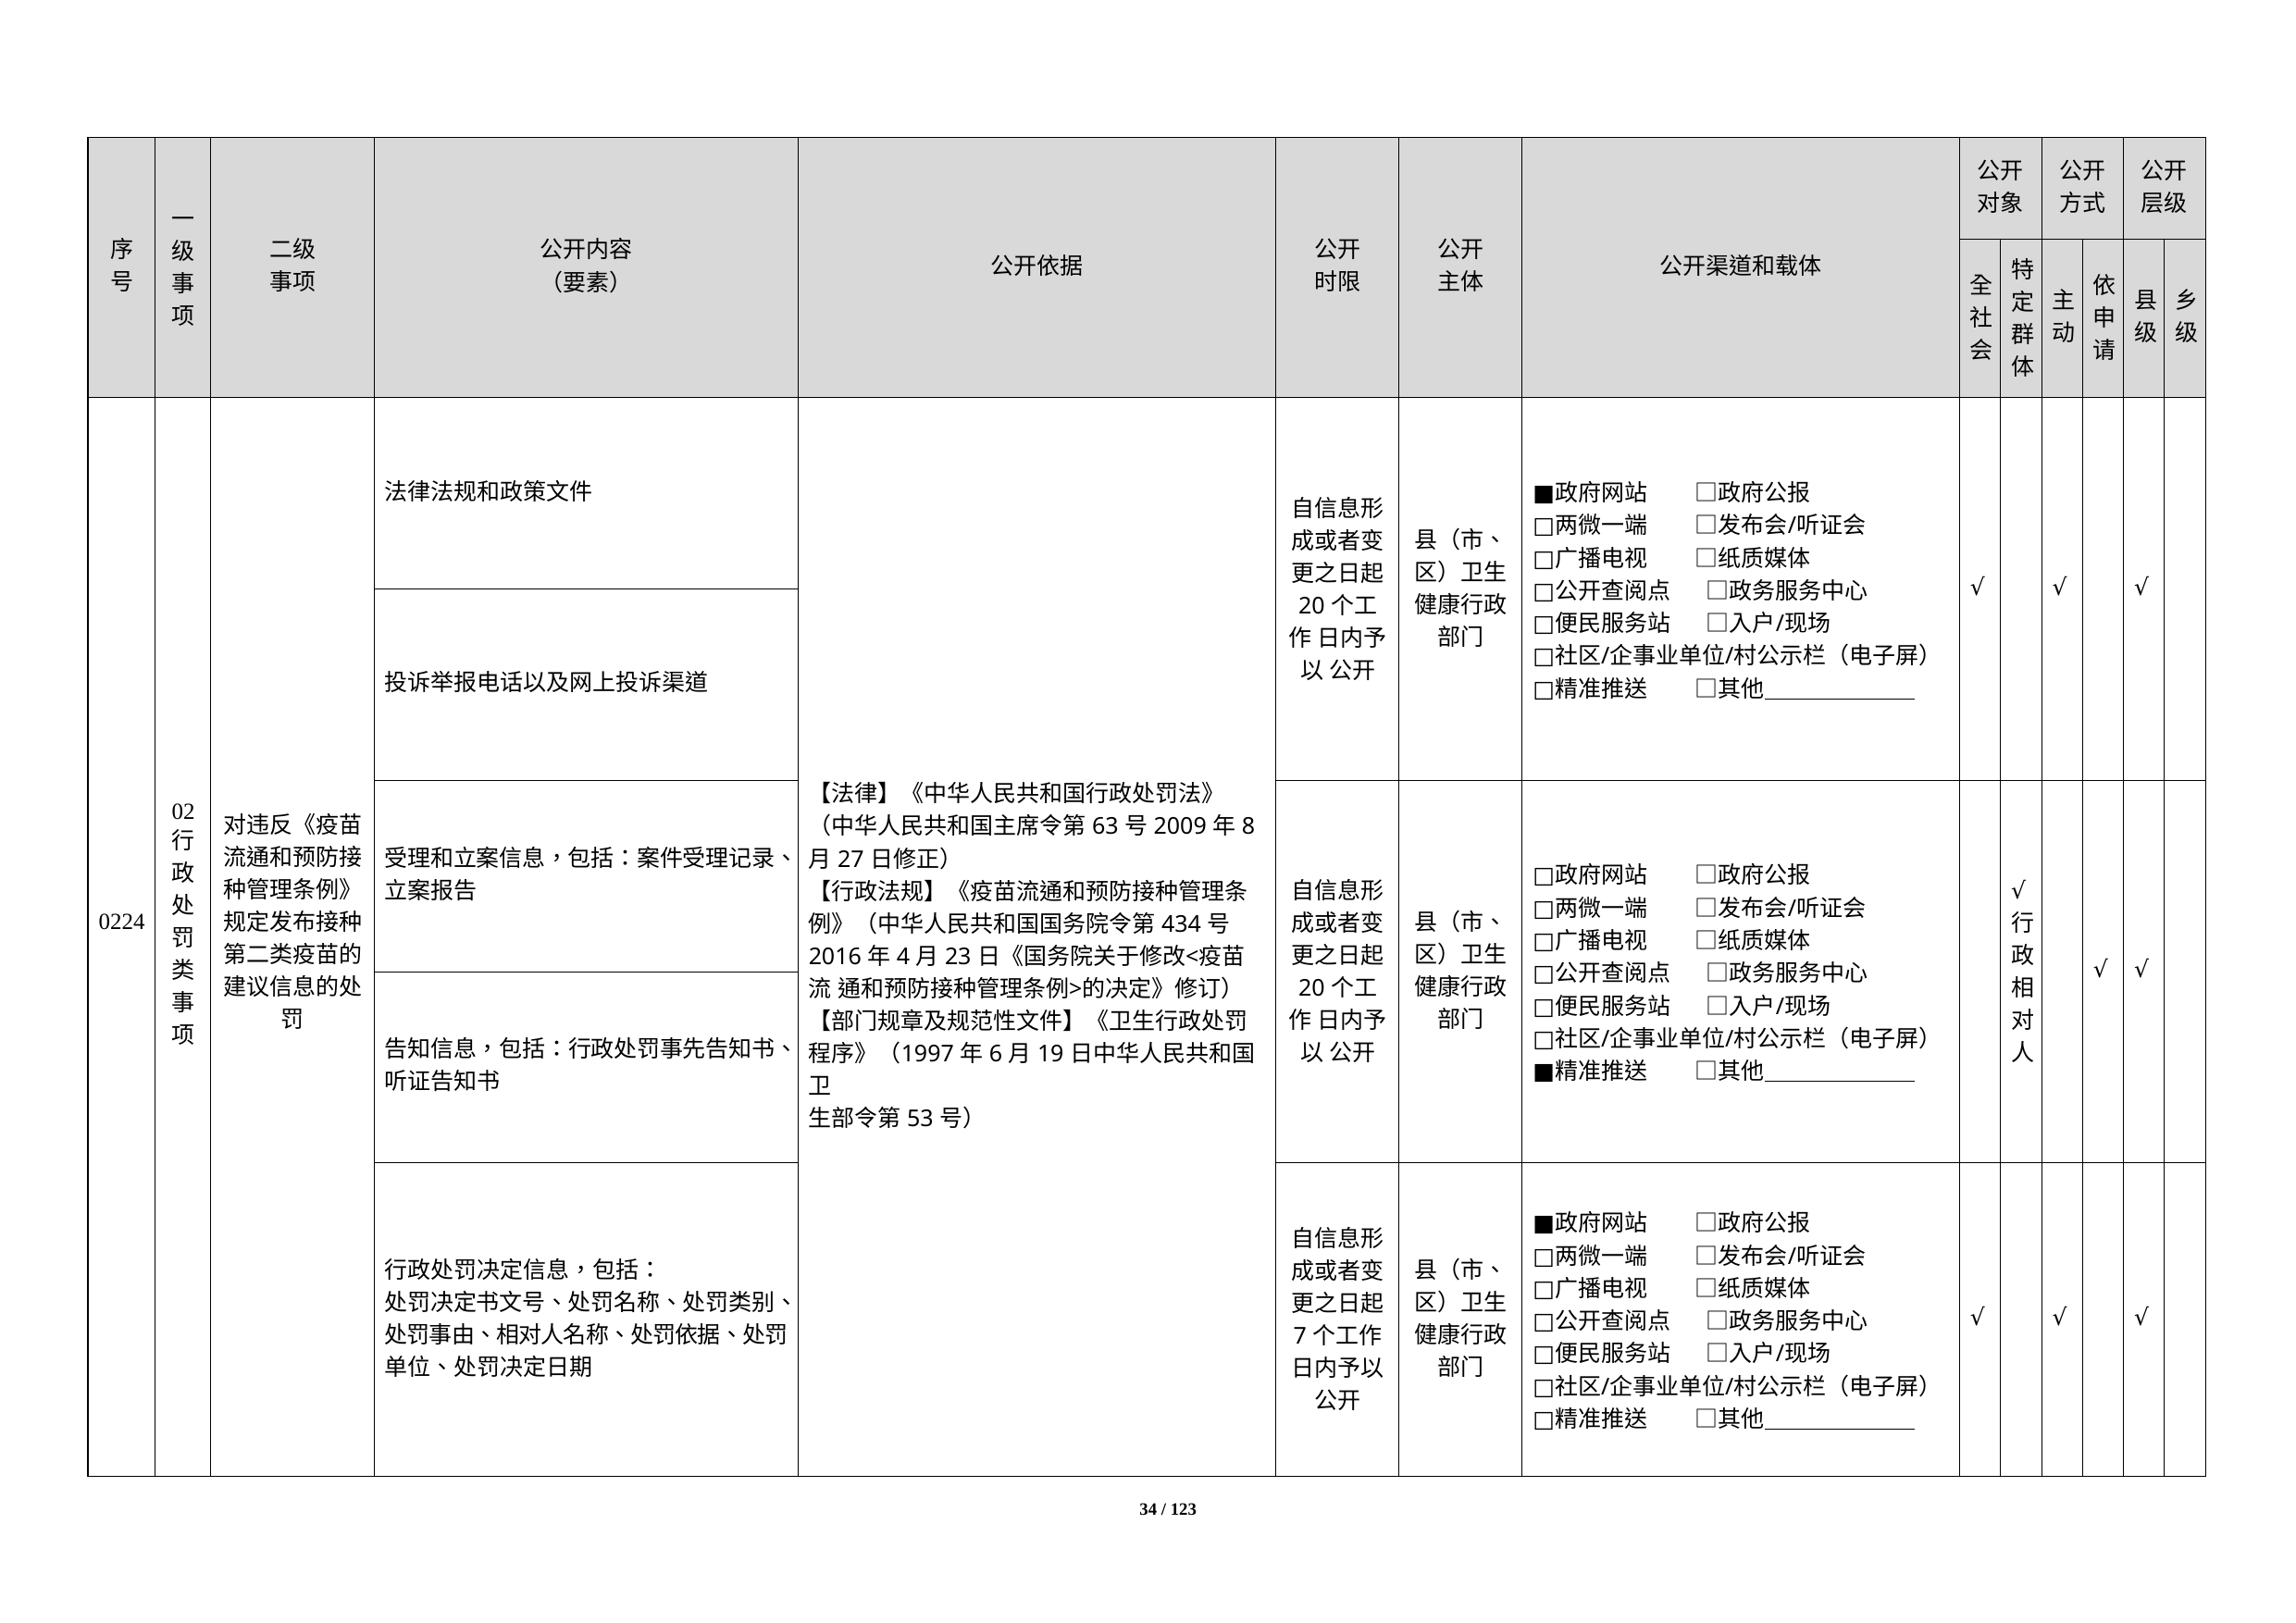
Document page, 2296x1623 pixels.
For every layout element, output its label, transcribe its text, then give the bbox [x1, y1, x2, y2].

table_header 一 级 事 项 [155, 138, 210, 397]
table_cell √ [1960, 1163, 2000, 1476]
table_header 公开依据 [799, 138, 1275, 397]
table_cell √ [2042, 1163, 2082, 1476]
table_cell 县（市、 区）卫生 健康行政 部门 [1399, 1163, 1521, 1476]
table_header 公开 主体 [1399, 138, 1521, 397]
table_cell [1522, 398, 1959, 780]
table_cell □政府网站 □政府公报 □两微一端 □发布会/听证会 □广播电视 □纸质媒体 □公开查阅点 □政务服务中心 □便民服务站 □入户/现场 □社区/企事业单位/村公示栏（电子屏） ■精准推送 □其他 [1522, 781, 1959, 1162]
table_header 公开 层级 [2124, 138, 2205, 239]
table_cell [2165, 398, 2205, 780]
table_cell 特 定 群 体 [2001, 240, 2042, 397]
table_header 公开 方式 [2042, 138, 2123, 239]
table_cell 自信息形 成或者变 更之日起 20 个工作 日内予以 公开 [1276, 398, 1398, 780]
table_cell 02 行 政 处 罚 类 事 项 [155, 398, 210, 1476]
table_cell 全 社 会 [1960, 240, 2000, 397]
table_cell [1522, 1163, 1959, 1476]
table_cell [1960, 781, 2000, 1162]
table_cell 自信息形 成或者变 更之日起 20 个工作 日内予以 公开 [1276, 781, 1398, 1162]
table_cell 依 申 请 [2083, 240, 2123, 397]
table_cell 受理和立案信息，包括：案件受理记录、 立案报告 [375, 781, 798, 971]
table_cell [2001, 398, 2042, 780]
table_cell 行政处罚决定信息，包括： 处罚决定书文号、处罚名称、处罚类别、 处罚事由、相对人名称、处罚依据、处罚 单位、处罚决定日期 [375, 1163, 798, 1476]
table_header 公开内容 （要素） [375, 138, 798, 397]
table_cell 法律法规和政策文件 [375, 398, 798, 588]
table_cell 自信息形 成或者变 更之日起 7 个工作 日内予以 公开 [1276, 1163, 1398, 1476]
table_cell [2165, 781, 2205, 1162]
table_cell 0224 [89, 398, 155, 1476]
table_cell 告知信息，包括：行政处罚事先告知书、 听证告知书 [375, 973, 798, 1162]
table_cell 县（市、 区）卫生 健康行政 部门 [1399, 781, 1521, 1162]
table_cell √ [2083, 781, 2123, 1162]
table_cell [2083, 398, 2123, 780]
table_header 序 号 [89, 138, 155, 397]
table_header 公开 对象 [1960, 138, 2042, 239]
table_cell √ [2124, 1163, 2164, 1476]
table_cell √ [2124, 398, 2164, 780]
table_cell √ 行 政 相 对 人 [2001, 781, 2042, 1162]
table_cell 对违反《疫苗 流通和预防接 种管理条例》 规定发布接种 第二类疫苗的 建议信息的处 罚 [211, 398, 374, 1476]
table_header 公开渠道和载体 [1522, 138, 1959, 397]
table_header 公开 时限 [1276, 138, 1398, 397]
table_cell [2083, 1163, 2123, 1476]
table_cell 县（市、 区）卫生 健康行政 部门 [1399, 398, 1521, 780]
table_header 二级 事项 [211, 138, 374, 397]
table_cell 县 级 [2124, 240, 2164, 397]
table_cell √ [1960, 398, 2000, 780]
table_cell 主 动 [2042, 240, 2082, 397]
table_cell √ [2124, 781, 2164, 1162]
table_cell 乡 级 [2165, 240, 2205, 397]
table_cell [2042, 781, 2082, 1162]
table_cell [2165, 1163, 2205, 1476]
table_cell [2001, 1163, 2042, 1476]
table_cell √ [2042, 398, 2082, 780]
table_cell 投诉举报电话以及网上投诉渠道 [375, 589, 798, 780]
